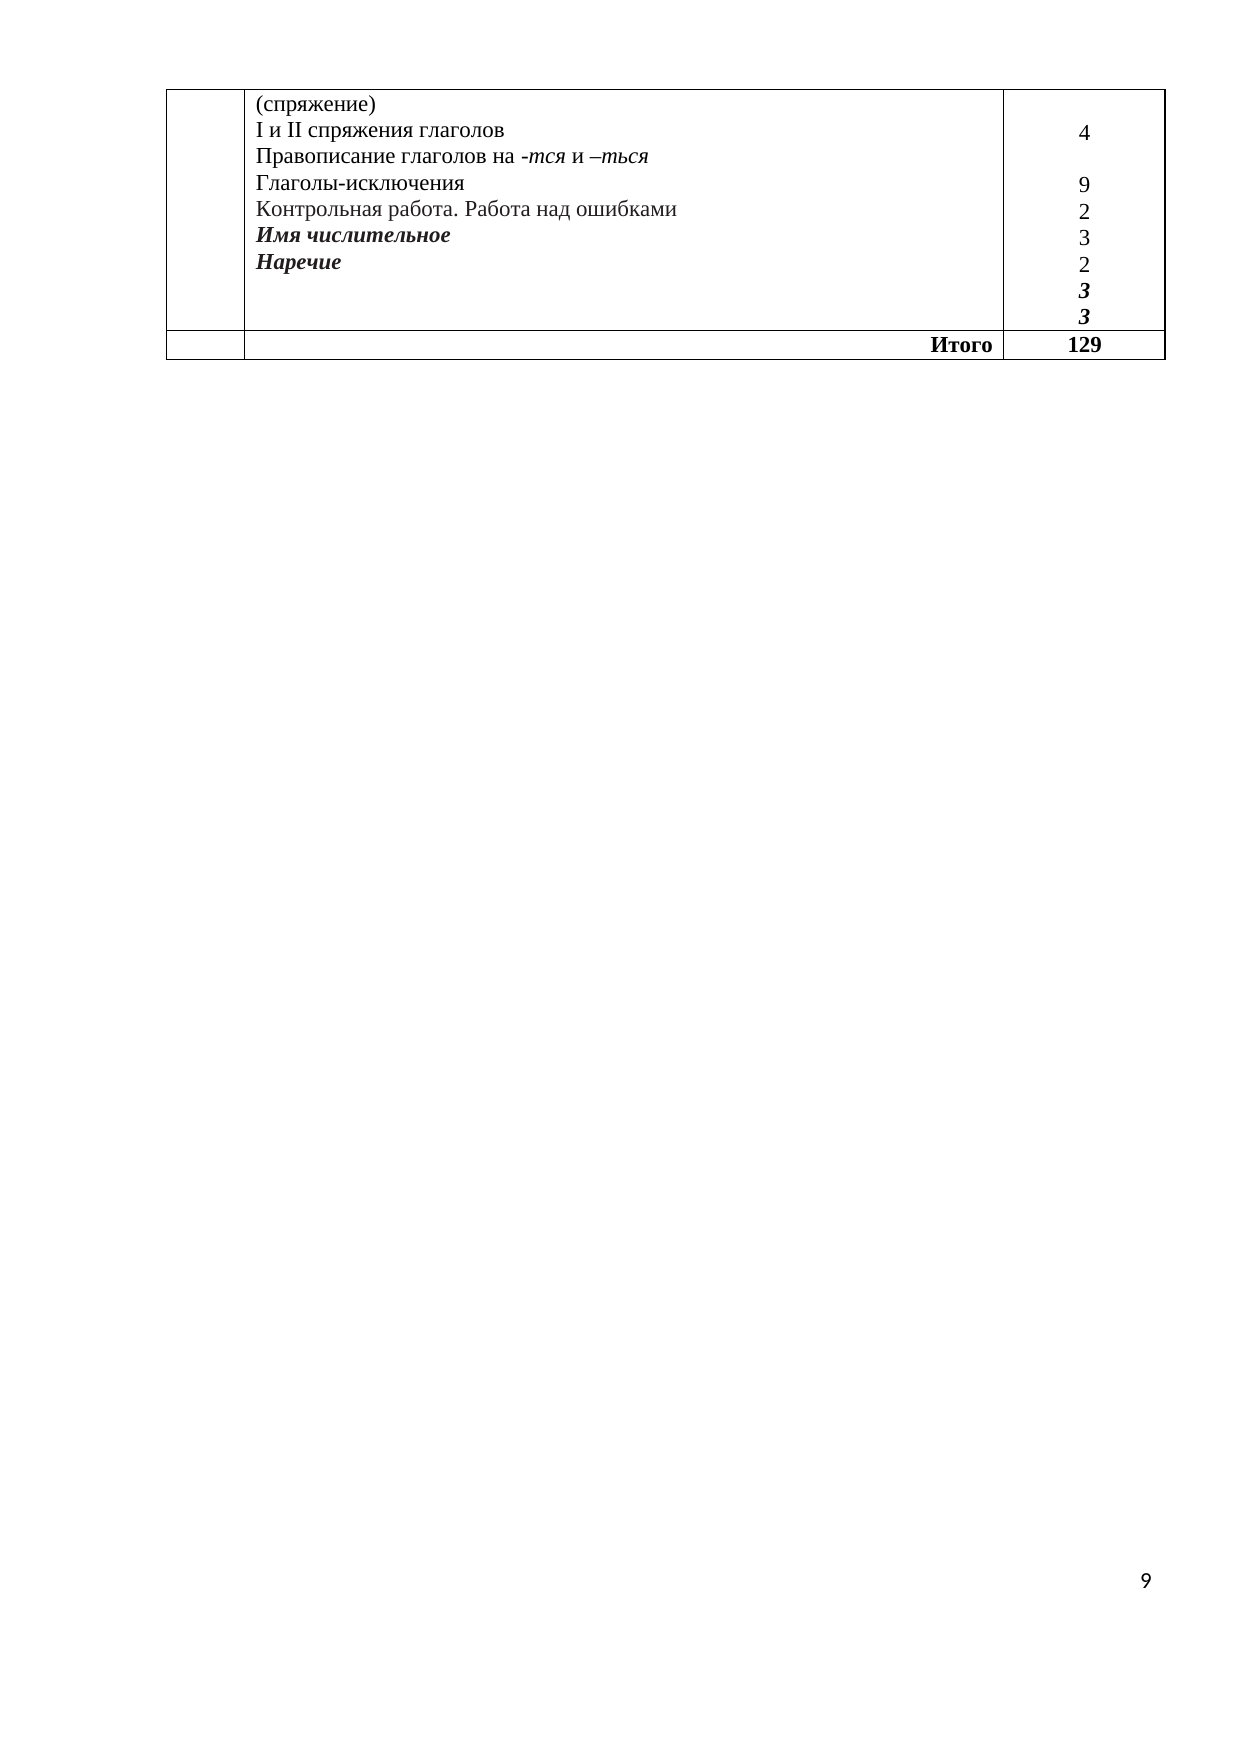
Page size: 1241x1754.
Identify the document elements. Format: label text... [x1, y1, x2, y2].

table_cell 129 [1004, 331, 1164, 359]
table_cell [1004, 90, 1164, 330]
table_cell 4 [167, 90, 244, 330]
table_cell Итого [245, 331, 1003, 359]
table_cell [245, 90, 1003, 330]
table_cell [167, 331, 244, 359]
